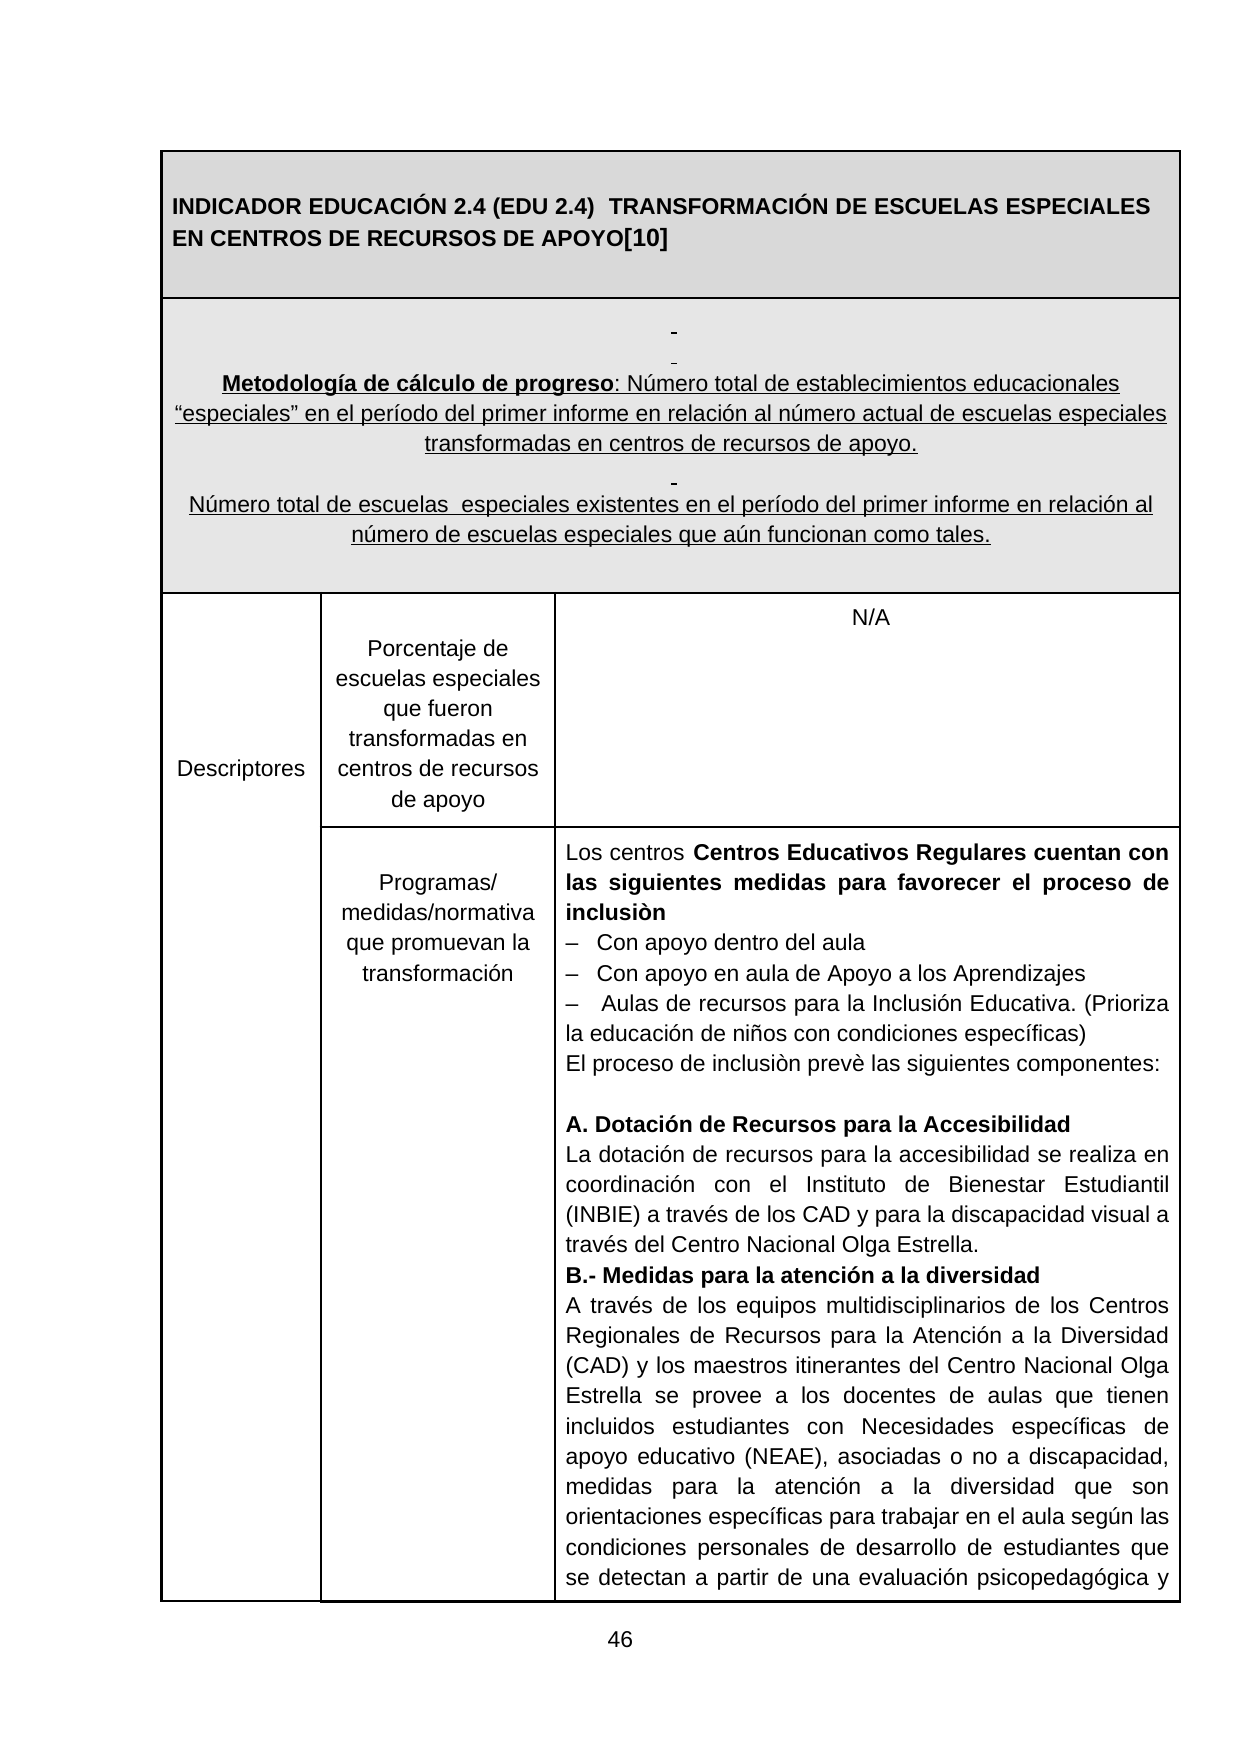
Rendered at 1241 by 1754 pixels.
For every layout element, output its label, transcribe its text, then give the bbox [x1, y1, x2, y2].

table_header INDICADOR EDUCACIÓN 2.4 (EDU 2.4) TRANSFORMACIÓN DE ESCUELAS ESPECIALES EN CENTROS DE RECURSOS DE APOYO[10] [163, 152, 1179, 297]
table_cell Descriptores [163, 594, 320, 1600]
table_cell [322, 828, 554, 1600]
table_cell Metodología de cálculo de progreso: Número total de establecimientos educacionales “especiales” en el período del primer informe en relación al número actual de escuelas especiales transformadas en centros de recursos de apoyo. Número total de escuelas especiales existentes en el período del primer informe en relación al número de escuelas especiales que aún funcionan como tales. [163, 299, 1179, 592]
table_cell Porcentaje de escuelas especiales que fueron transformadas en centros de recursos de apoyo [322, 594, 554, 826]
table_cell N/A [556, 594, 1179, 826]
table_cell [556, 828, 1179, 1600]
